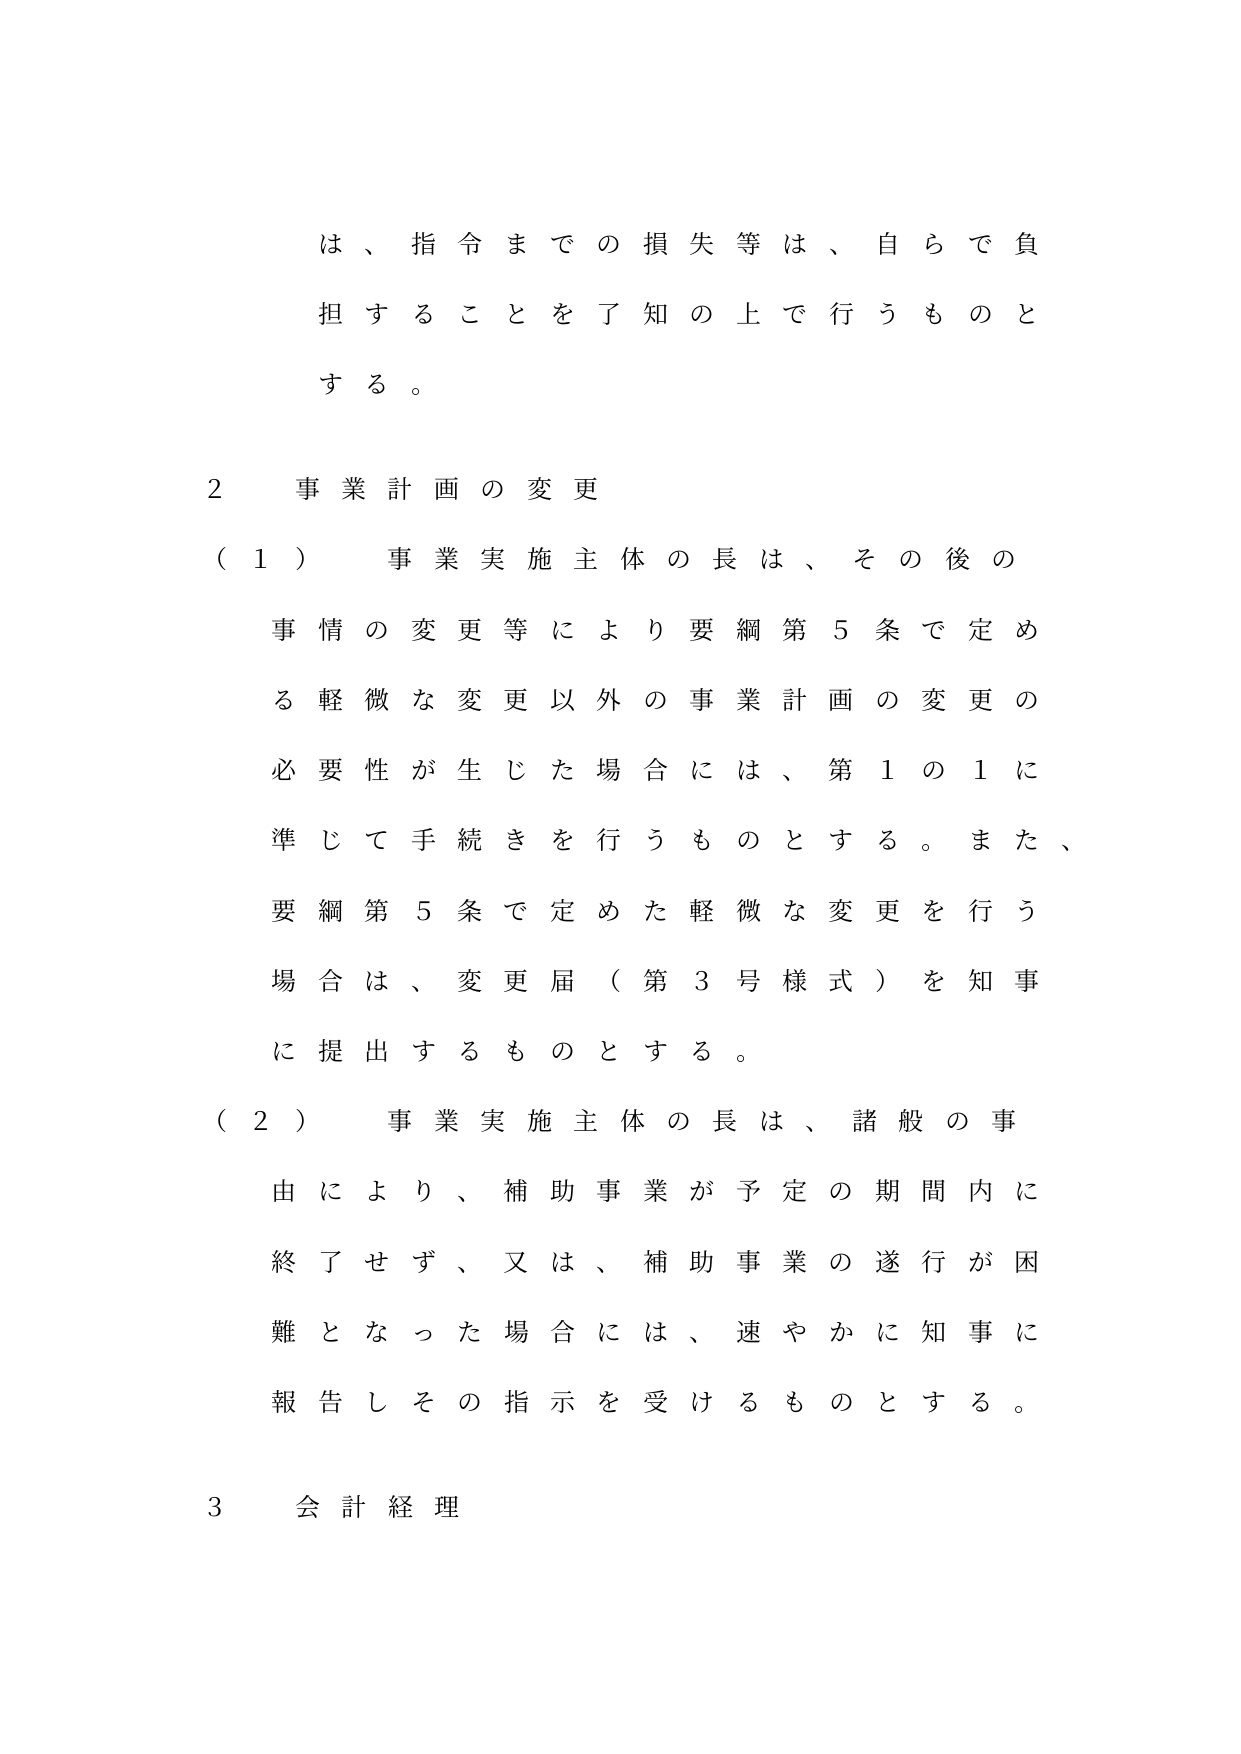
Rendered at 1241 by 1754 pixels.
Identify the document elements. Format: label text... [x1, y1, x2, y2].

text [315, 207, 1061, 418]
text （１） 事業実施主体の長は、その後の事情の変更等により要綱第５条で定める軽微な変更以外の事業計画の変更の必要性が生じた場合には、第１の１に準じて手続きを行うものとする。また、要綱第５条で定めた軽微な変更を行う場合は、変更届（第３号様式）を知事に提出するものとする。 [194, 523, 1061, 1085]
text ２ 事業計画の変更 [179, 453, 1061, 523]
text ３ 会計経理 [179, 1471, 1061, 1541]
text （２） 事業実施主体の長は、諸般の事由により、補助事業が予定の期間内に終了せず、又は、補助事業の遂行が困難となった場合には、速やかに知事に報告しその指示を受けるものとする。 [194, 1085, 1061, 1436]
